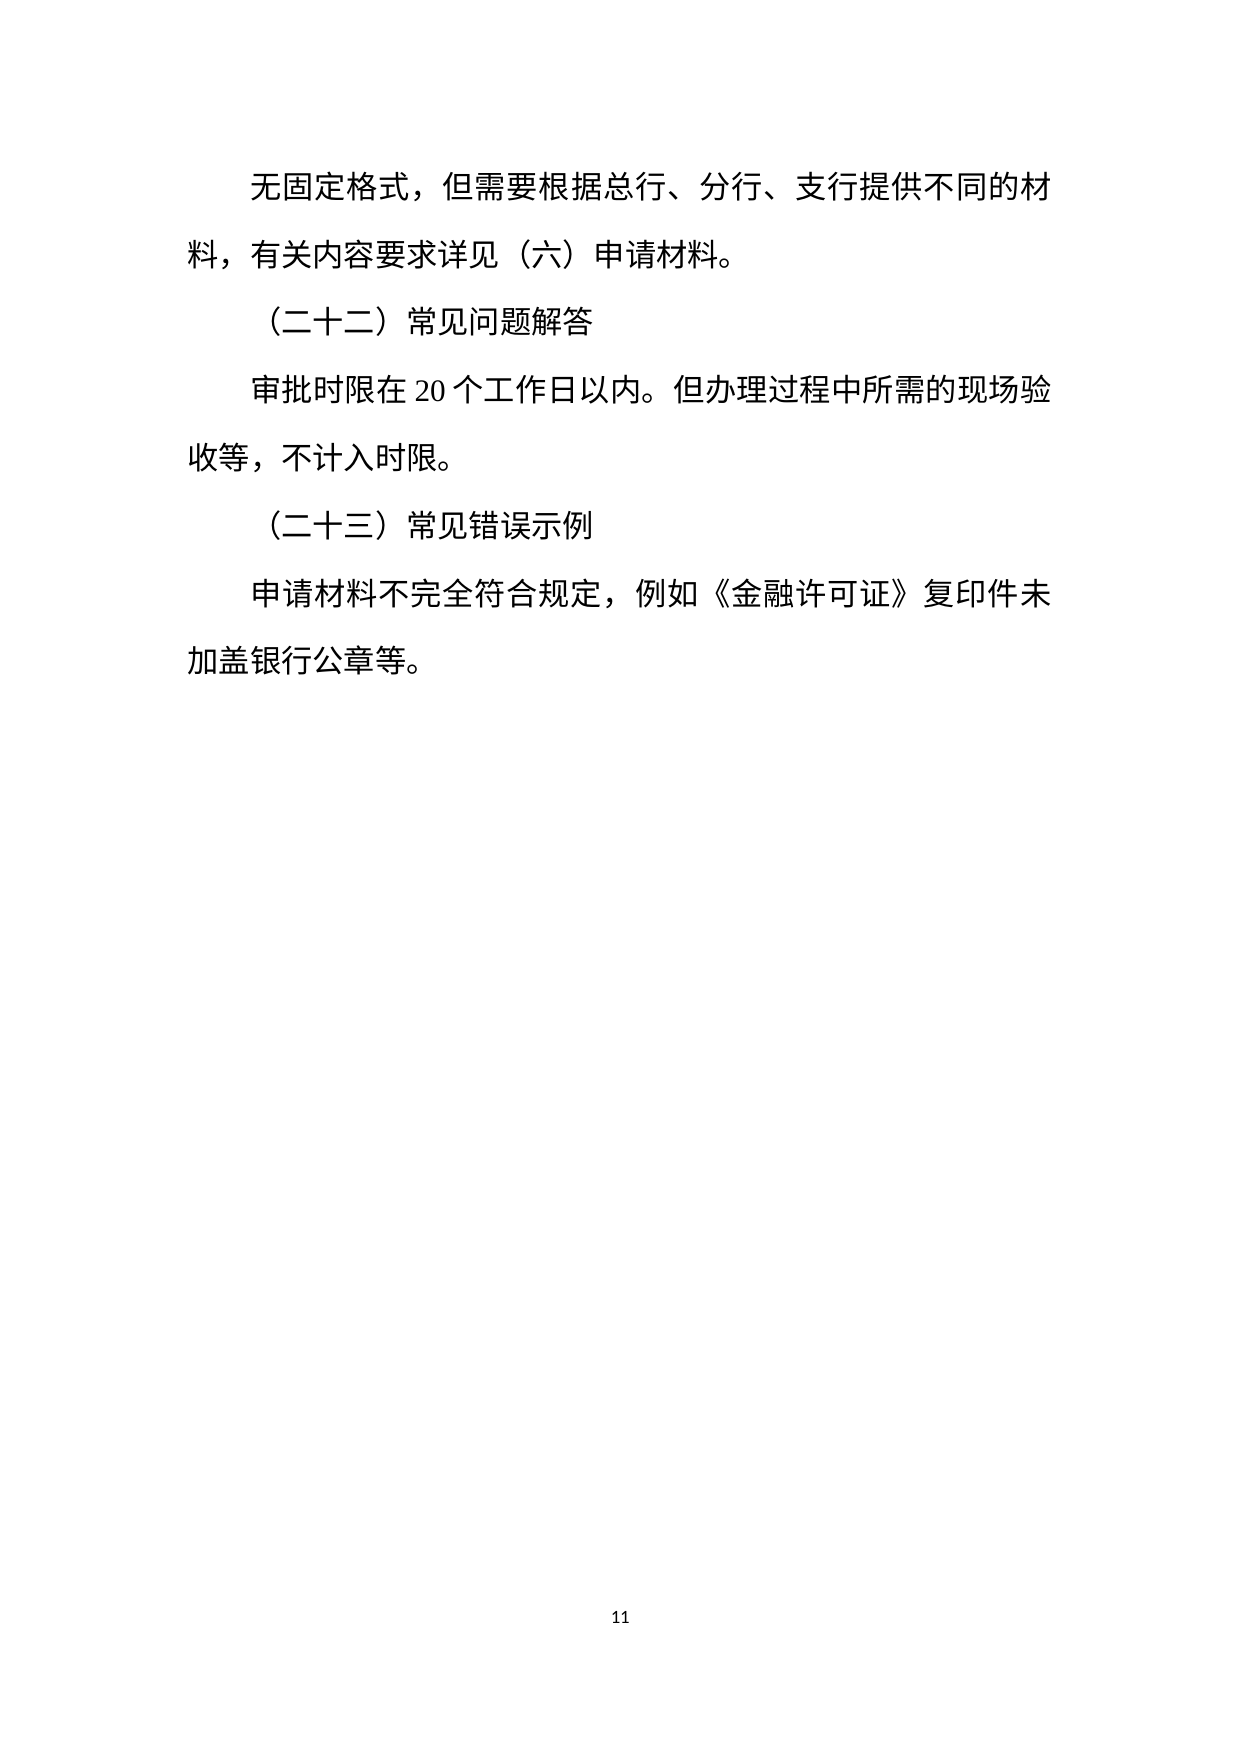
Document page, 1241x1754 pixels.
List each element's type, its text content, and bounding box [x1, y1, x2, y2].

text （二十三）常见错误示例 [187, 501, 1053, 546]
text （二十二）常见问题解答 [187, 298, 1053, 343]
text 申请材料不完全符合规定，例如《金融许可证》复印件未加盖银行公章等。 [187, 569, 1053, 682]
text 无固定格式，但需要根据总行、分行、支行提供不同的材料，有关内容要求详见（六）申请材料。 [187, 162, 1053, 275]
text 审批时限在20个工作日以内。但办理过程中所需的现场验收等，不计入时限。 [187, 365, 1053, 478]
